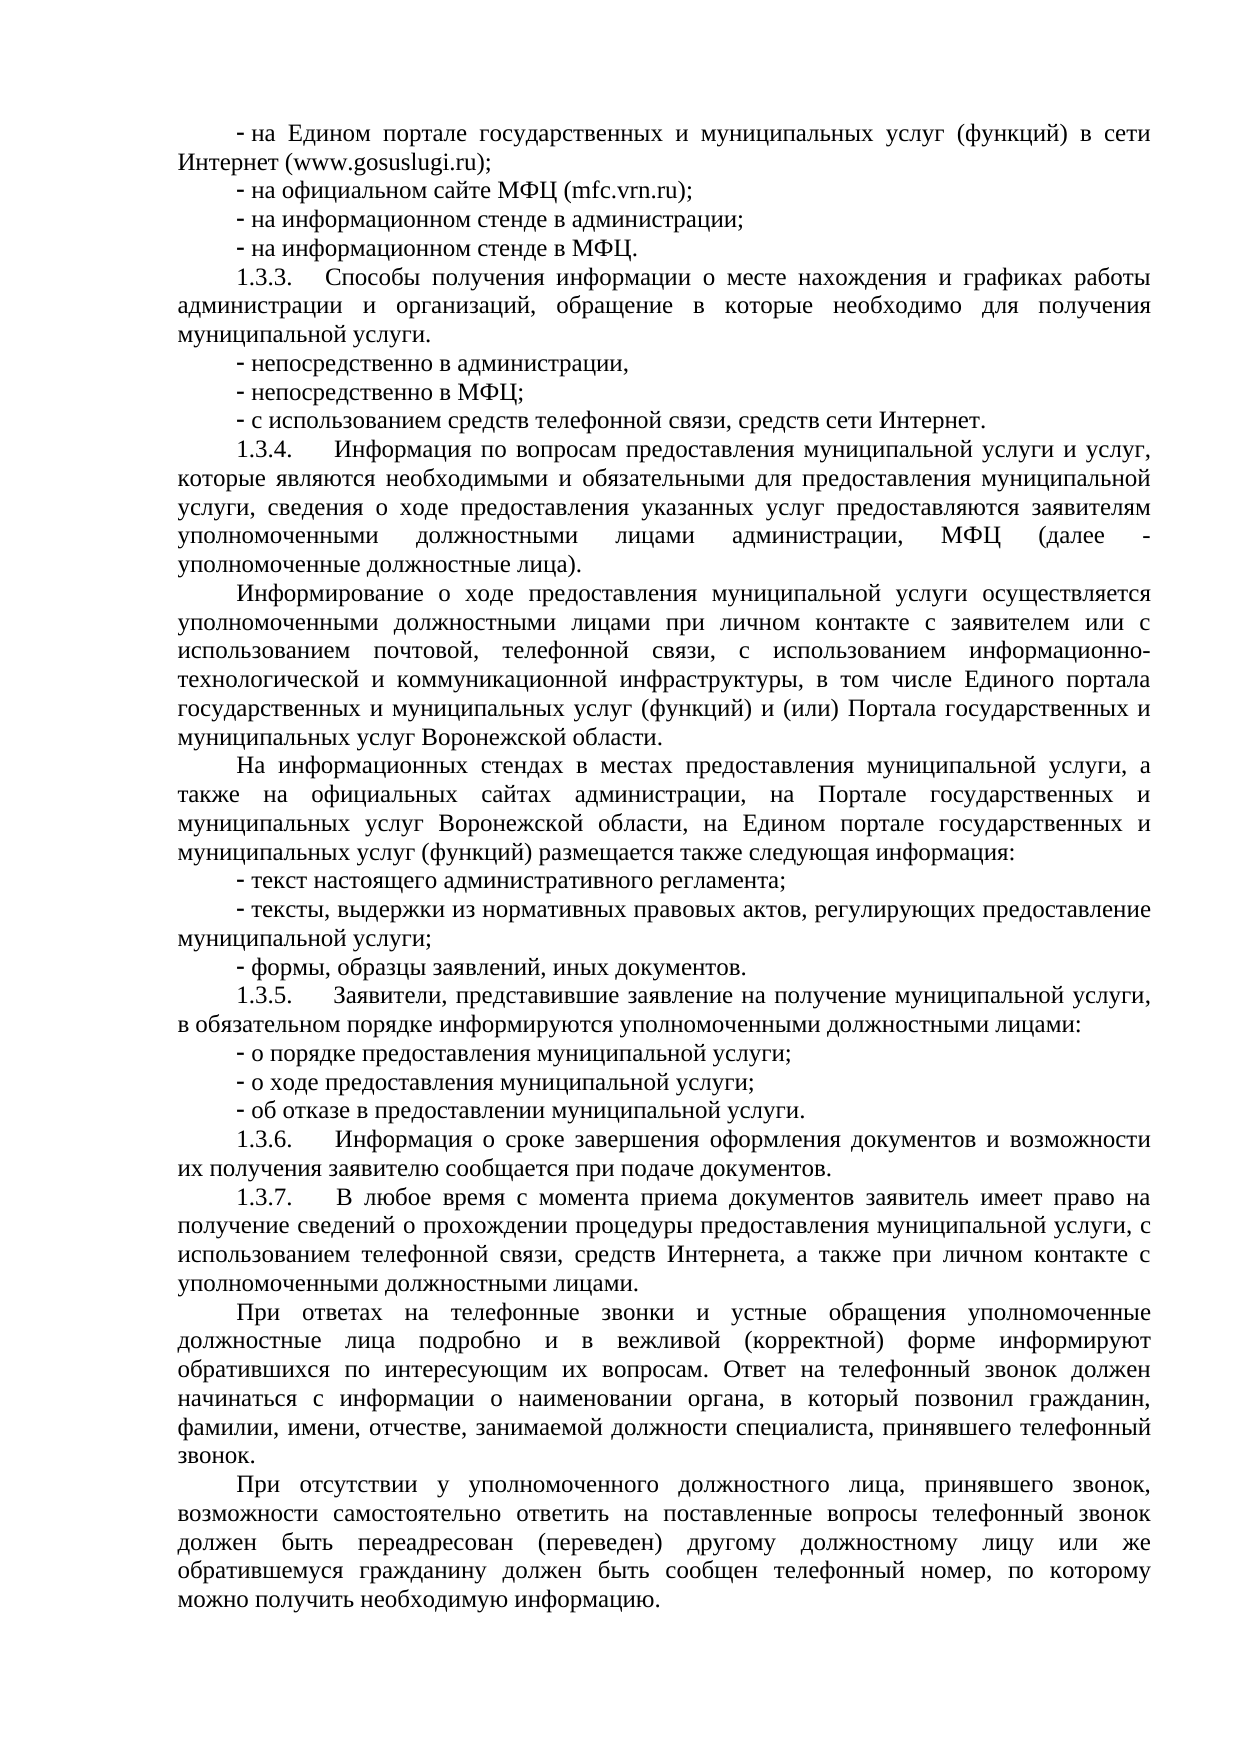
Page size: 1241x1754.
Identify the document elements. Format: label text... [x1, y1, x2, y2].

list на информационном стенде в МФЦ. [177, 233, 1152, 262]
list Заявители, представившие заявление на получение муниципальной услуги, в обязательном порядке информируются уполномоченными должностными лицами: [177, 981, 1152, 1038]
list об отказе в предоставлении муниципальной услуги. [177, 1096, 1152, 1124]
list на информационном стенде в администрации; [177, 204, 1152, 233]
list Способы получения информации о месте нахождения и графиках работы администрации и организаций, обращение в которые необходимо для получения муниципальной услуги. [177, 262, 1152, 348]
list о порядке предоставления муниципальной услуги; [177, 1038, 1152, 1067]
list на Едином портале государственных и муниципальных услуг (функций) в сети Интернет (www.gosuslugi.ru); [177, 118, 1152, 176]
text При отсутствии у уполномоченного должностного лица, принявшего звонок, возможности самостоятельно ответить на поставленные вопросы телефонный звонок должен быть переадресован (переведен) другому должностному лицу или же обратившемуся гражданину должен быть сообщен телефонный номер, по которому можно получить необходимую информацию. [177, 1469, 1152, 1613]
text При ответах на телефонные звонки и устные обращения уполномоченные должностные лица подробно и в вежливой (корректной) форме информируют обратившихся по интересующим их вопросам. Ответ на телефонный звонок должен начинаться с информации о наименовании органа, в который позвонил гражданин, фамилии, имени, отчестве, занимаемой должности специалиста, принявшего телефонный звонок. [177, 1297, 1152, 1469]
list Информация по вопросам предоставления муниципальной услуги и услуг, которые являются необходимыми и обязательными для предоставления муниципальной услуги, сведения о ходе предоставления указанных услуг предоставляются заявителям уполномоченными должностными лицами администрации, МФЦ (далее - уполномоченные должностные лица). [177, 434, 1152, 578]
list тексты, выдержки из нормативных правовых актов, регулирующих предоставление муниципальной услуги; [177, 894, 1152, 952]
list текст настоящего административного регламента; [177, 866, 1152, 894]
list непосредственно в МФЦ; [177, 377, 1152, 406]
list В любое время с момента приема документов заявитель имеет право на получение сведений о прохождении процедуры предоставления муниципальной услуги, с использованием телефонной связи, средств Интернета, а также при личном контакте с уполномоченными должностными лицами. [177, 1182, 1152, 1297]
text На информационных стендах в местах предоставления муниципальной услуги, а также на официальных сайтах администрации, на Портале государственных и муниципальных услуг Воронежской области, на Едином портале государственных и муниципальных услуг (функций) размещается также следующая информация: [177, 751, 1152, 866]
list формы, образцы заявлений, иных документов. [177, 952, 1152, 981]
list непосредственно в администрации, [177, 348, 1152, 377]
list Информация о сроке завершения оформления документов и возможности их получения заявителю сообщается при подаче документов. [177, 1124, 1152, 1182]
list о ходе предоставления муниципальной услуги; [177, 1067, 1152, 1096]
list на официальном сайте МФЦ (mfc.vrn.ru); [177, 176, 1152, 204]
text Информирование о ходе предоставления муниципальной услуги осуществляется уполномоченными должностными лицами при личном контакте с заявителем или с использованием почтовой, телефонной связи, с использованием информационно-технологической и коммуникационной инфраструктуры, в том числе Единого портала государственных и муниципальных услуг (функций) и (или) Портала государственных и муниципальных услуг Воронежской области. [177, 578, 1152, 751]
list с использованием средств телефонной связи, средств сети Интернет. [177, 406, 1152, 434]
